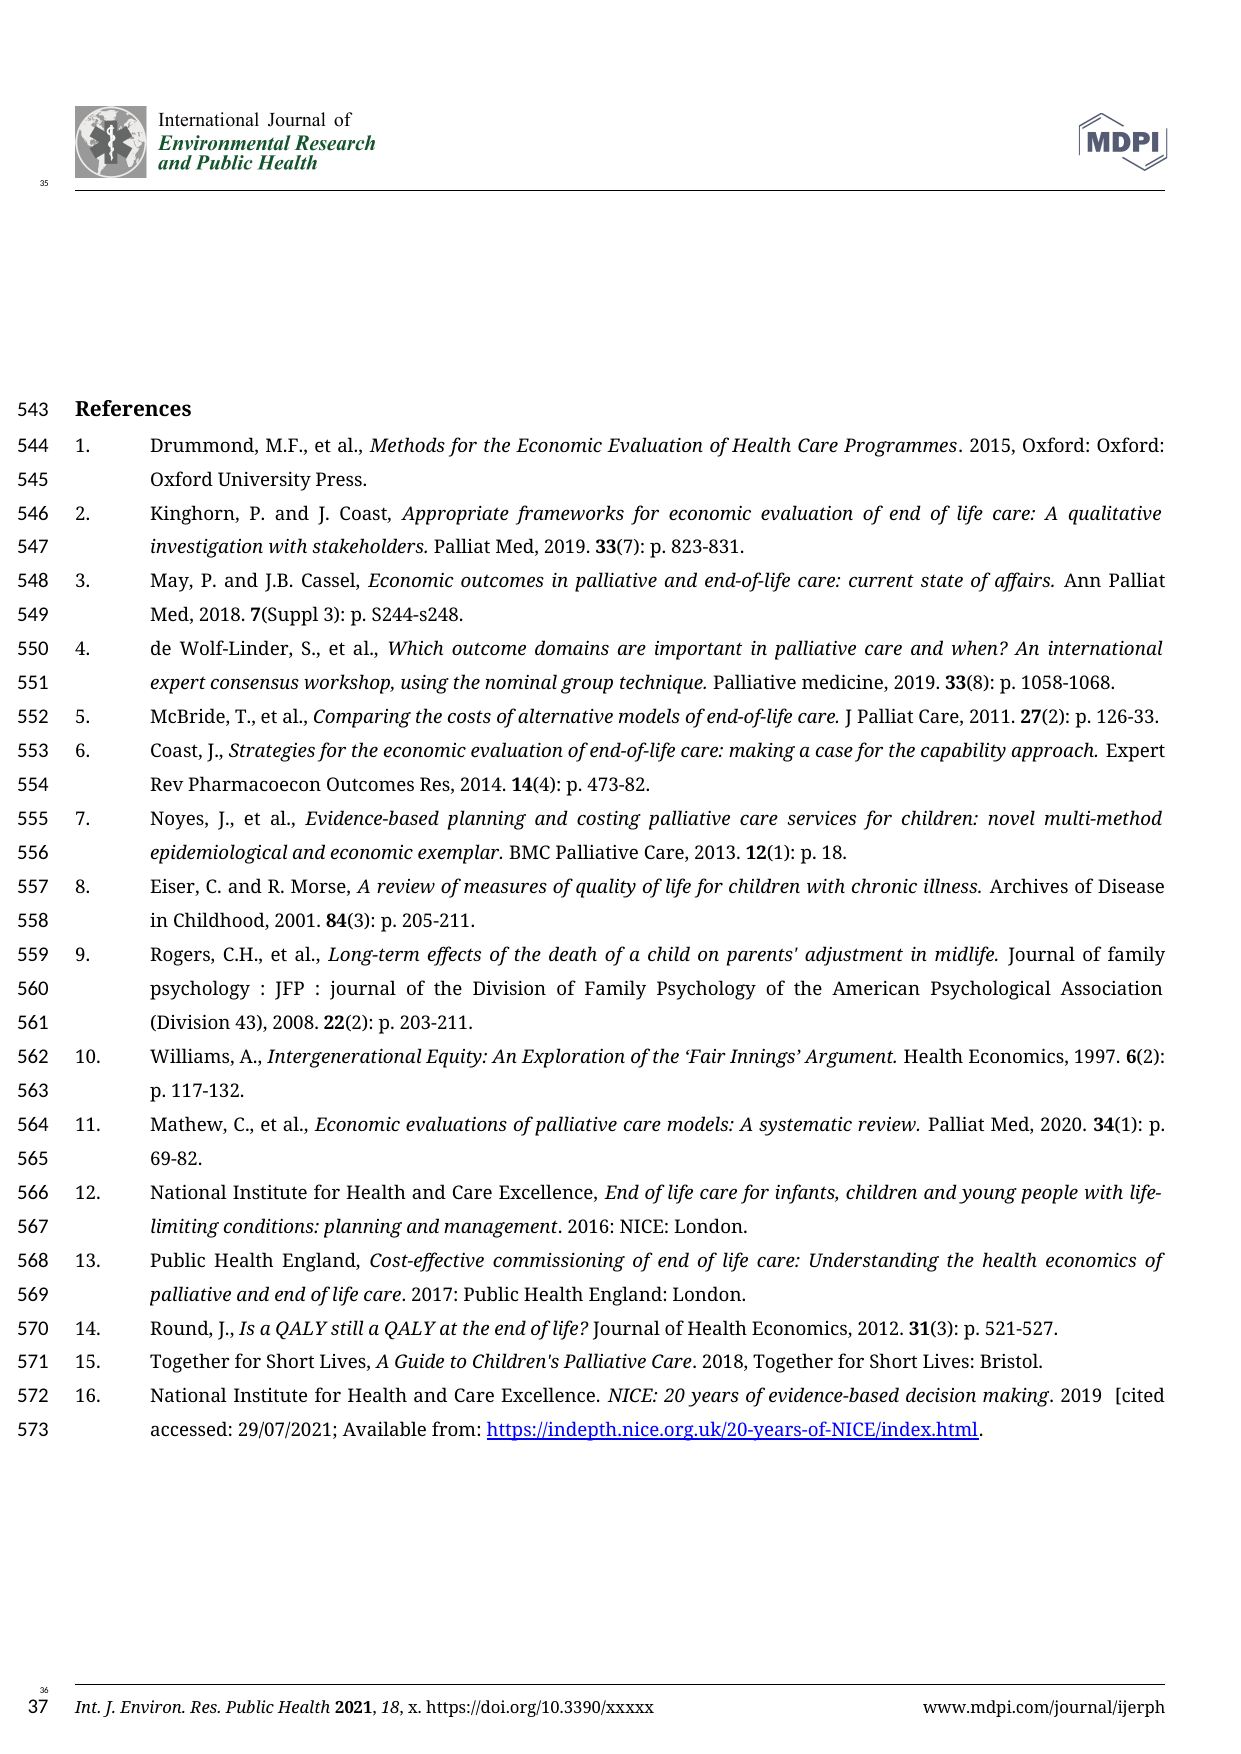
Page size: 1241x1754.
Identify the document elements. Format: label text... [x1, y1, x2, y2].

text 12. National Institute for Health and Care Excellence, End of life care for infants, children and young people with life-limiting conditions: planning and management. 2016: NICE: London. [75, 1175, 1165, 1243]
text 13. Public Health England, Cost-effective commissioning of end of life care: Understanding the health economics of palliative and end of life care. 2017: Public Health England: London. [75, 1243, 1165, 1311]
text 5. McBride, T., et al., Comparing the costs of alternative models of end-of-life care. J Palliat Care, 2011. 27(2): p. 126-33. [75, 699, 1165, 733]
text 4. de Wolf-Linder, S., et al., Which outcome domains are important in palliative care and when? An international expert consensus workshop, using the nominal group technique. Palliative medicine, 2019. 33(8): p. 1058-1068. [75, 631, 1165, 699]
text 1. Drummond, M.F., et al., Methods for the Economic Evaluation of Health Care Programmes. 2015, Oxford: Oxford: Oxford University Press. [75, 428, 1165, 496]
subtitle References [75, 394, 1165, 421]
text 10. Williams, A., Intergenerational Equity: An Exploration of the ‘Fair Innings’ Argument. Health Economics, 1997. 6(2): p. 117-132. [75, 1039, 1165, 1107]
text 2. Kinghorn, P. and J. Coast, Appropriate frameworks for economic evaluation of end of life care: A qualitative investigation with stakeholders. Palliat Med, 2019. 33(7): p. 823-831. [75, 496, 1165, 563]
picture [75, 106, 375, 178]
text 11. Mathew, C., et al., Economic evaluations of palliative care models: A systematic review. Palliat Med, 2020. 34(1): p. 69-82. [75, 1107, 1165, 1175]
picture [1078, 113, 1168, 171]
text 7. Noyes, J., et al., Evidence-based planning and costing palliative care services for children: novel multi-method epidemiological and economic exemplar. BMC Palliative Care, 2013. 12(1): p. 18. [75, 801, 1165, 869]
text 14. Round, J., Is a QALY still a QALY at the end of life? Journal of Health Economics, 2012. 31(3): p. 521-527. [75, 1311, 1165, 1344]
text 15. Together for Short Lives, A Guide to Children's Palliative Care. 2018, Together for Short Lives: Bristol. [75, 1344, 1165, 1378]
text 16. National Institute for Health and Care Excellence. NICE: 20 years of evidence-based decision making. 2019 [cited accessed: 29/07/2021; Available from: https://indepth.nice.org.uk/20-years-of-NICE/index.html. [75, 1378, 1165, 1446]
text 8. Eiser, C. and R. Morse, A review of measures of quality of life for children with chronic illness. Archives of Disease in Childhood, 2001. 84(3): p. 205-211. [75, 869, 1165, 937]
text 9. Rogers, C.H., et al., Long-term effects of the death of a child on parents' adjustment in midlife. Journal of family psychology : JFP : journal of the Division of Family Psychology of the American Psychological Association (Division 43), 2008. 22(2): p. 203-211. [75, 937, 1165, 1039]
text 3. May, P. and J.B. Cassel, Economic outcomes in palliative and end-of-life care: current state of affairs. Ann Palliat Med, 2018. 7(Suppl 3): p. S244-s248. [75, 563, 1165, 631]
text 6. Coast, J., Strategies for the economic evaluation of end-of-life care: making a case for the capability approach. Expert Rev Pharmacoecon Outcomes Res, 2014. 14(4): p. 473-82. [75, 733, 1165, 801]
